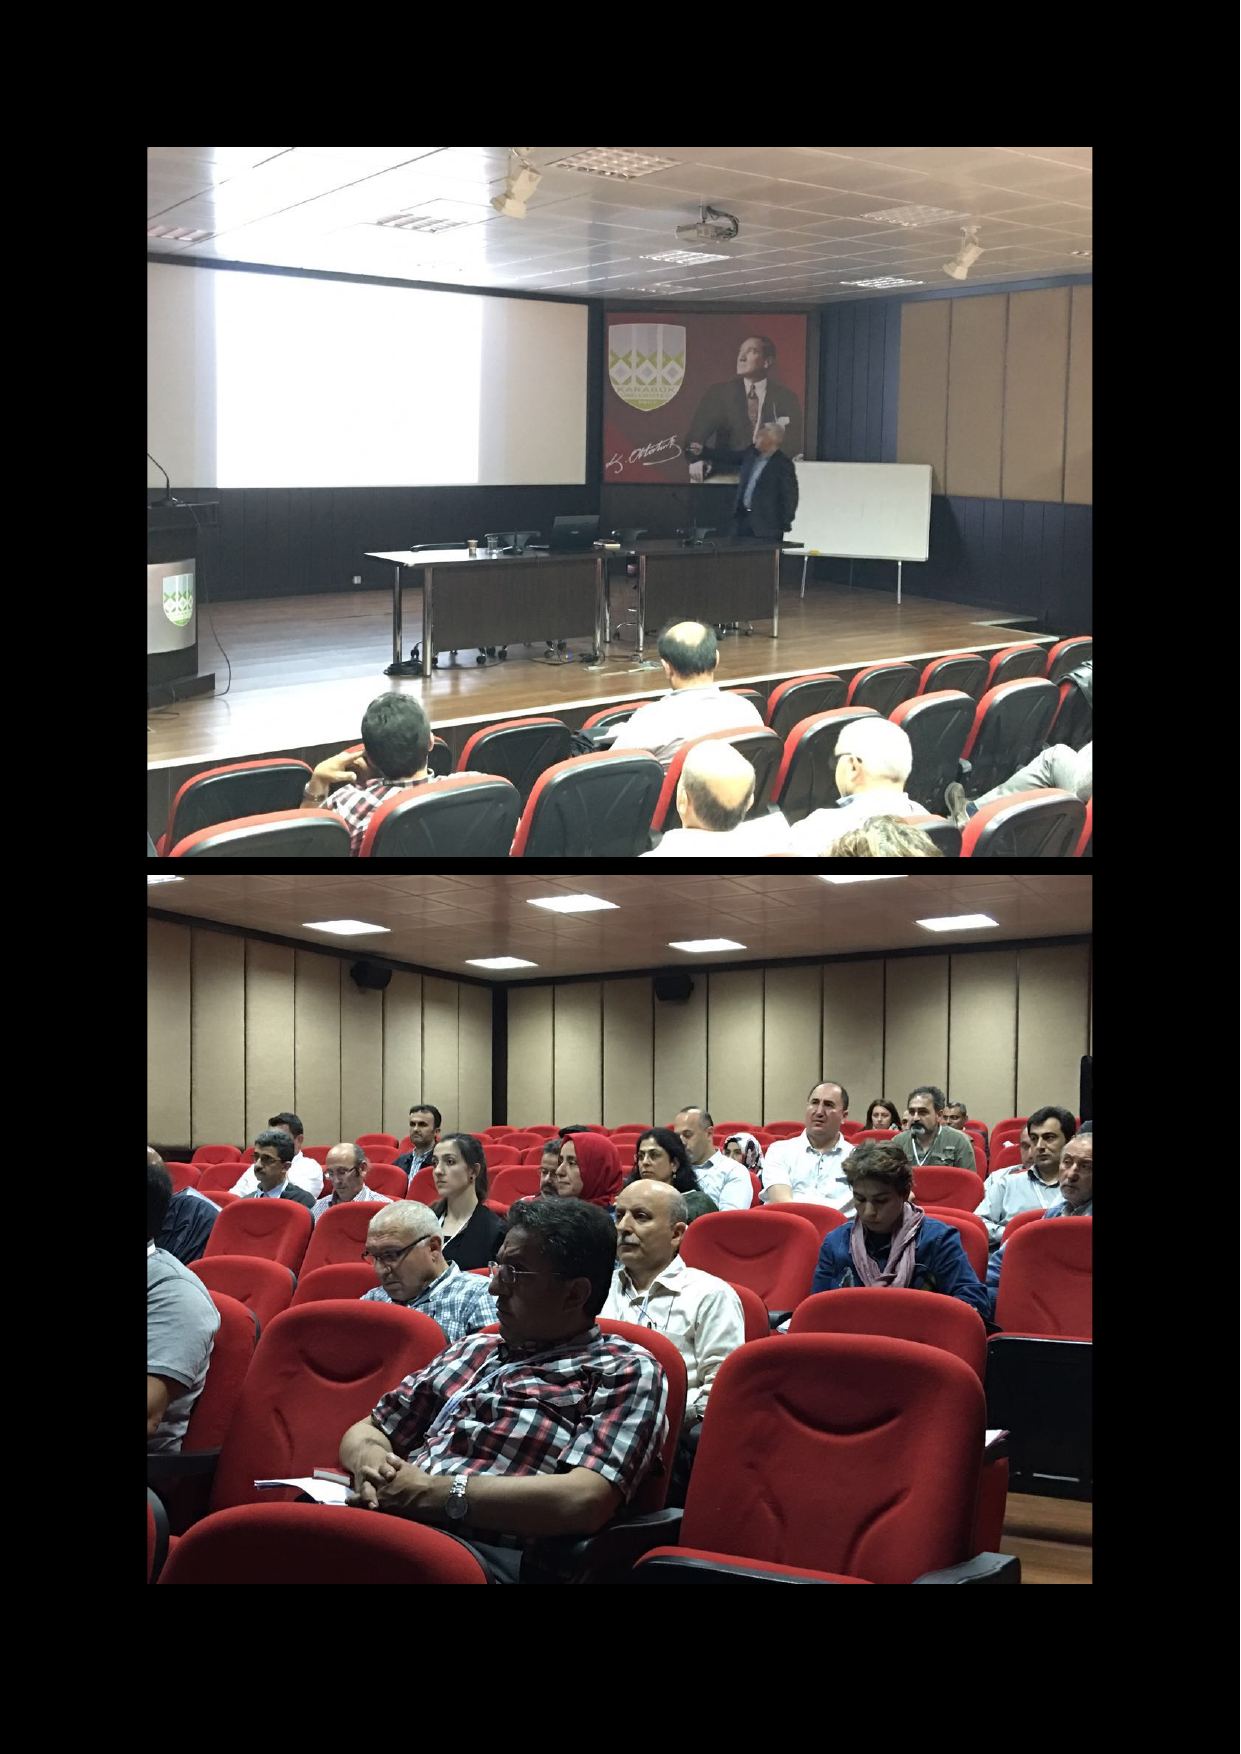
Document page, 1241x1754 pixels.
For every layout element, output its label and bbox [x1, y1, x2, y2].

picture [147, 147, 1093, 857]
picture [147, 875, 1093, 1584]
